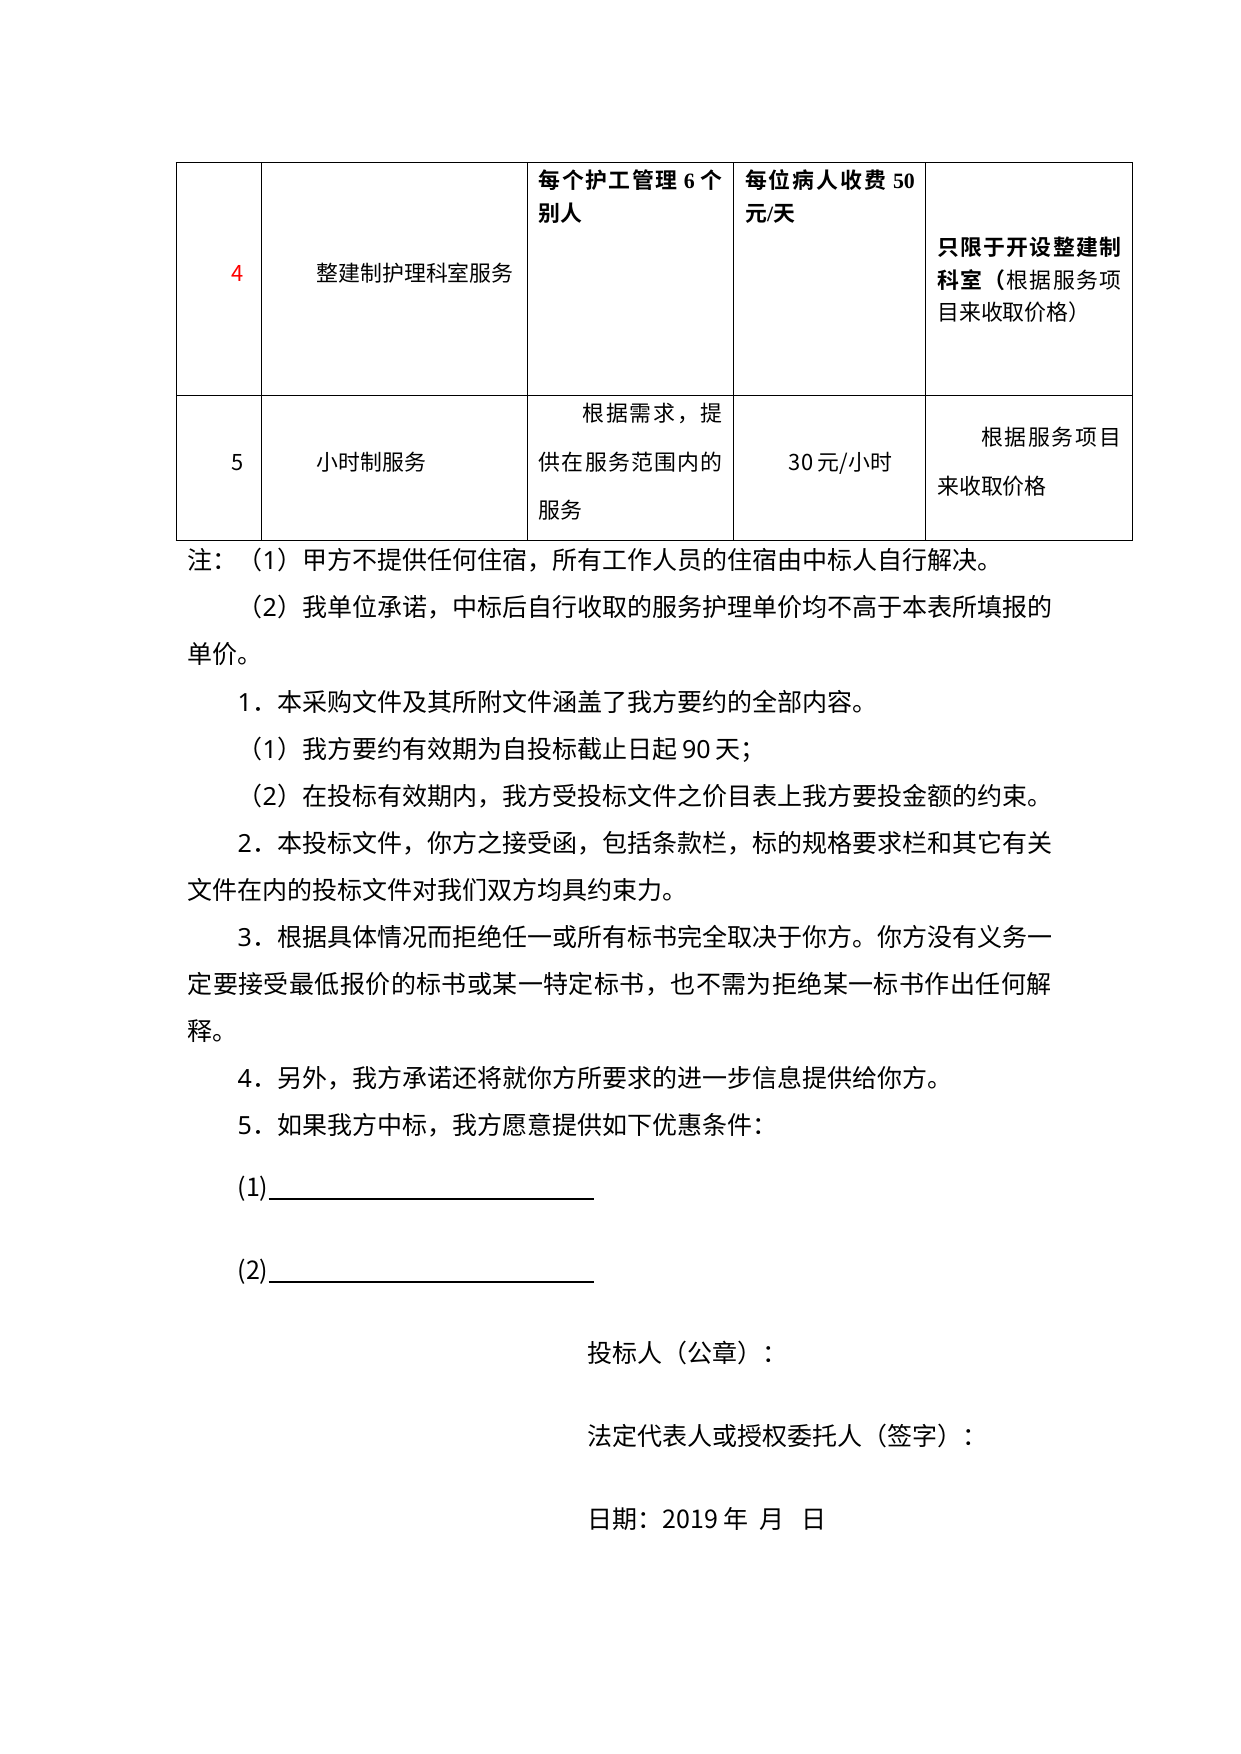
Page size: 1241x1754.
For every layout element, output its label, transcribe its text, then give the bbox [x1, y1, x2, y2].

text （1）我方要约有效期为自投标截止日起90天； [187, 729, 1053, 765]
text 注：（1）甲方不提供任何住宿，所有工作人员的住宿由中标人自行解决。 [187, 541, 1053, 577]
table_cell 每个护工管理6个别人 [528, 163, 733, 394]
text 1．本采购文件及其所附文件涵盖了我方要约的全部内容。 [187, 682, 1053, 718]
text (2) [187, 1236, 1053, 1301]
text 5．如果我方中标，我方愿意提供如下优惠条件： [187, 1106, 1053, 1142]
text 法定代表人或授权委托人（签字）： [187, 1402, 1053, 1467]
table_cell 整建制护理科室服务 [262, 163, 527, 394]
table_cell 4 [177, 163, 261, 394]
text (1) [187, 1153, 1053, 1218]
text （2）在投标有效期内，我方受投标文件之价目表上我方要投金额的约束。 [187, 776, 1053, 812]
table_cell 只限于开设整建制科室（根据服务项目来收取价格） [926, 163, 1132, 394]
text 投标人（公章）： [187, 1319, 1053, 1384]
text 日期：2019年 月 日 [187, 1485, 1053, 1550]
table_cell 根据服务项目来收取价格 [926, 396, 1132, 540]
text （2）我单位承诺，中标后自行收取的服务护理单价均不高于本表所填报的单价。 [187, 588, 1053, 671]
text 4．另外，我方承诺还将就你方所要求的进一步信息提供给你方。 [187, 1059, 1053, 1095]
text 3．根据具体情况而拒绝任一或所有标书完全取决于你方。你方没有义务一定要接受最低报价的标书或某一特定标书，也不需为拒绝某一标书作出任何解释。 [187, 917, 1053, 1048]
table_cell 根据需求，提供在服务范围内的服务 [528, 396, 733, 540]
table_cell 30元/小时 [734, 396, 925, 540]
table_cell 每位病人收费50元/天 [734, 163, 925, 394]
table_cell 5 [177, 396, 261, 540]
text 2．本投标文件，你方之接受函，包括条款栏，标的规格要求栏和其它有关文件在内的投标文件对我们双方均具约束力。 [187, 823, 1053, 907]
table_cell 小时制服务 [262, 396, 527, 540]
